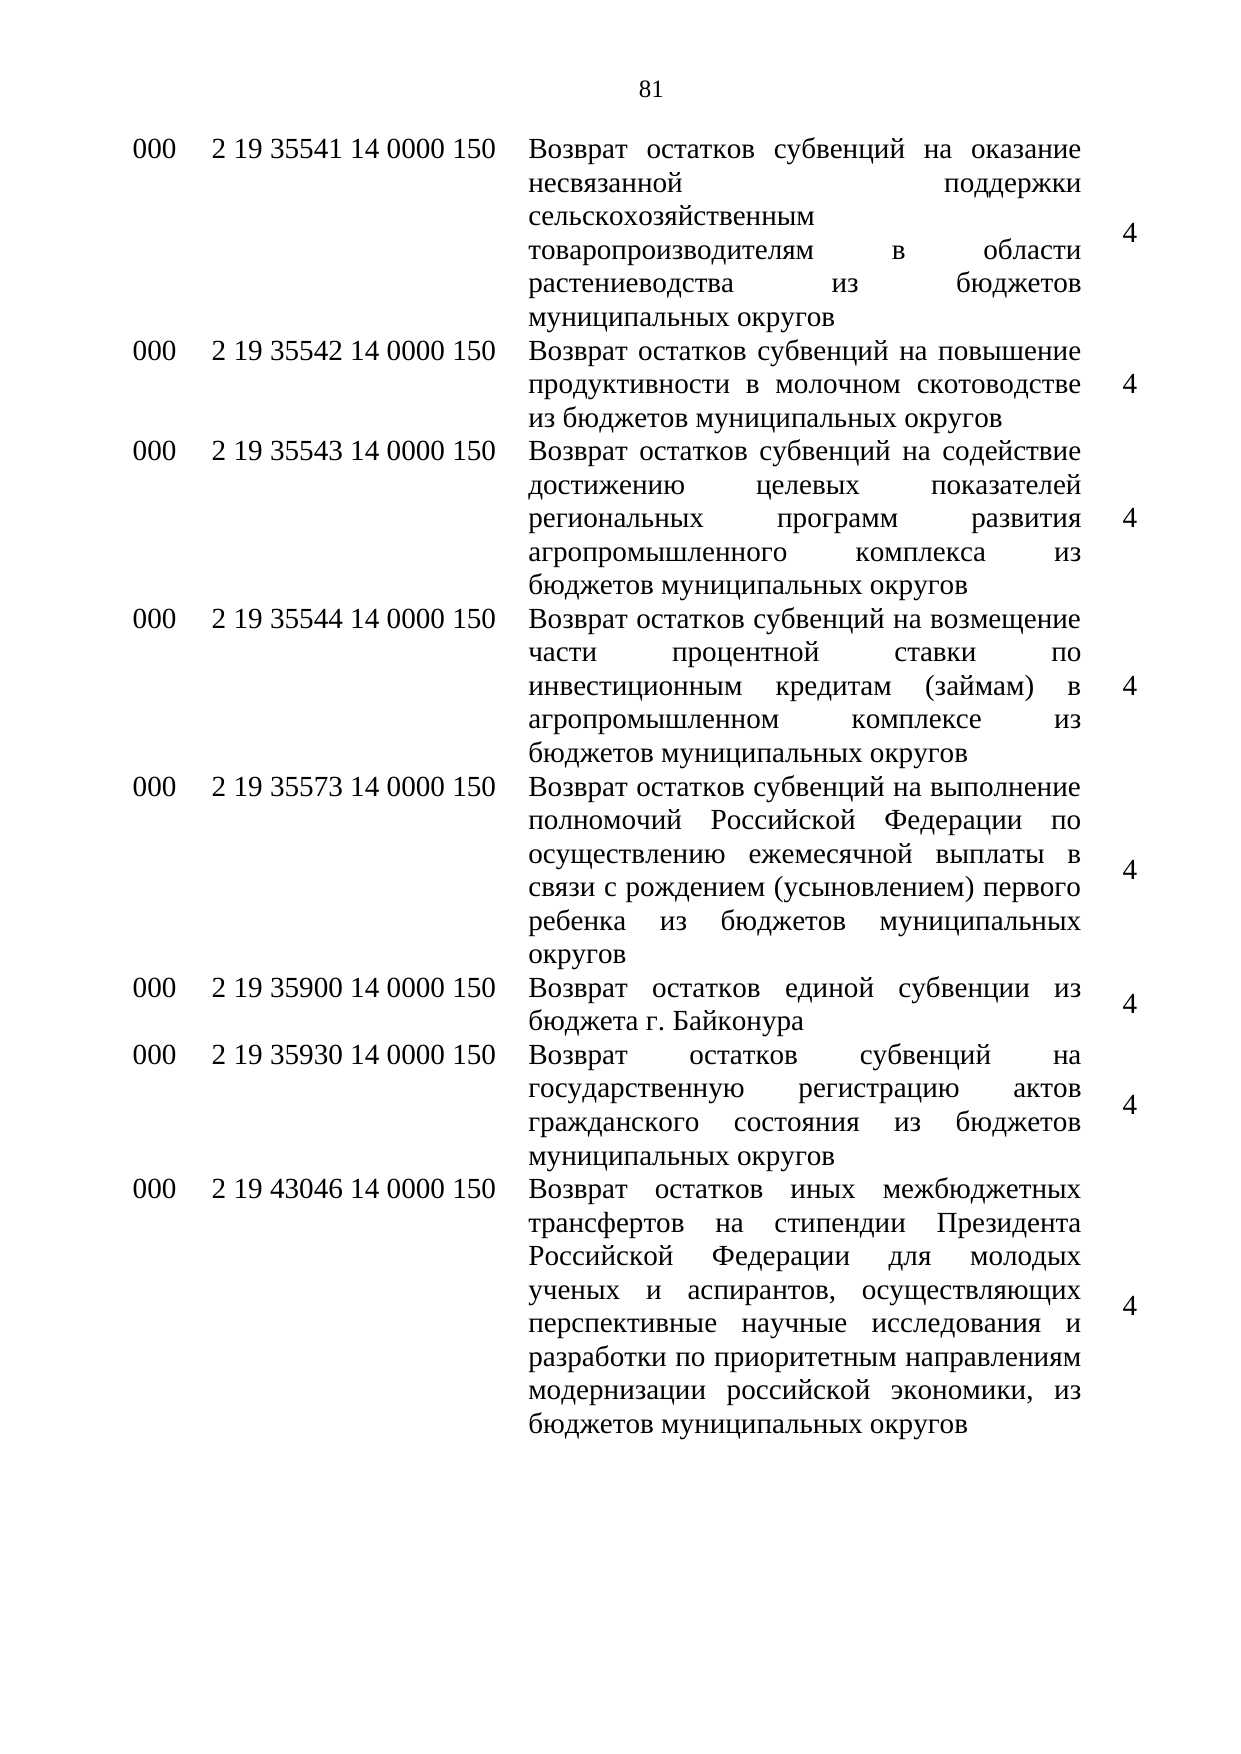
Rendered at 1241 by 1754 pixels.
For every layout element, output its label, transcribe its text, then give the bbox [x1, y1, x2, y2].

table_cell 2 19 35542 14 0000 150 [190, 333, 517, 433]
table_cell Возврат остатков иных межбюджетных трансфертов на стипендии Президента Российской Федерации для молодых ученых и аспирантов, осуществляющих перспективные научные исследования и разработки по приоритетным направлениям модернизации российской экономики, из бюджетов муниципальных округов [517, 1171, 1093, 1439]
table_cell 000 [118, 1171, 190, 1439]
table_cell 4 [1093, 601, 1167, 769]
table_cell 000 [118, 970, 190, 1037]
table_cell Возврат остатков субвенций на содействие достижению целевых показателей региональных программ развития агропромышленного комплекса из бюджетов муниципальных округов [517, 433, 1093, 601]
table_cell 4 [1093, 1037, 1167, 1171]
table_cell 000 [118, 433, 190, 601]
table_cell Возврат остатков субвенций на повышение продуктивности в молочном скотоводстве из бюджетов муниципальных округов [517, 333, 1093, 433]
table_cell 2 19 35541 14 0000 150 [190, 131, 517, 333]
table_cell 2 19 35573 14 0000 150 [190, 769, 517, 970]
table_cell 4 [1093, 433, 1167, 601]
table_cell 000 [118, 601, 190, 769]
table_cell Возврат остатков субвенций на государственную регистрацию актов гражданского состояния из бюджетов муниципальных округов [517, 1037, 1093, 1171]
table_cell 000 [118, 333, 190, 433]
table_cell 4 [1093, 333, 1167, 433]
table_cell 4 [1093, 1171, 1167, 1439]
table_cell 2 19 35930 14 0000 150 [190, 1037, 517, 1171]
table_cell 000 [118, 769, 190, 970]
table_cell Возврат остатков субвенций на оказание несвязанной поддержки сельскохозяйственным товаропроизводителям в области растениеводства из бюджетов муниципальных округов [517, 131, 1093, 333]
table_cell 2 19 35900 14 0000 150 [190, 970, 517, 1037]
table_cell 000 [118, 131, 190, 333]
table_cell Возврат остатков субвенций на возмещение части процентной ставки по инвестиционным кредитам (займам) в агропромышленном комплексе из бюджетов муниципальных округов [517, 601, 1093, 769]
table_cell 2 19 43046 14 0000 150 [190, 1171, 517, 1439]
table_cell 4 [1093, 769, 1167, 970]
table_cell 4 [1093, 970, 1167, 1037]
table_cell 2 19 35543 14 0000 150 [190, 433, 517, 601]
table_cell Возврат остатков единой субвенции из бюджета г. Байконура [517, 970, 1093, 1037]
table_cell 000 [118, 1037, 190, 1171]
table_cell 4 [1093, 131, 1167, 333]
table_cell 2 19 35544 14 0000 150 [190, 601, 517, 769]
table_cell Возврат остатков субвенций на выполнение полномочий Российской Федерации по осуществлению ежемесячной выплаты в связи с рождением (усыновлением) первого ребенка из бюджетов муниципальных округов [517, 769, 1093, 970]
